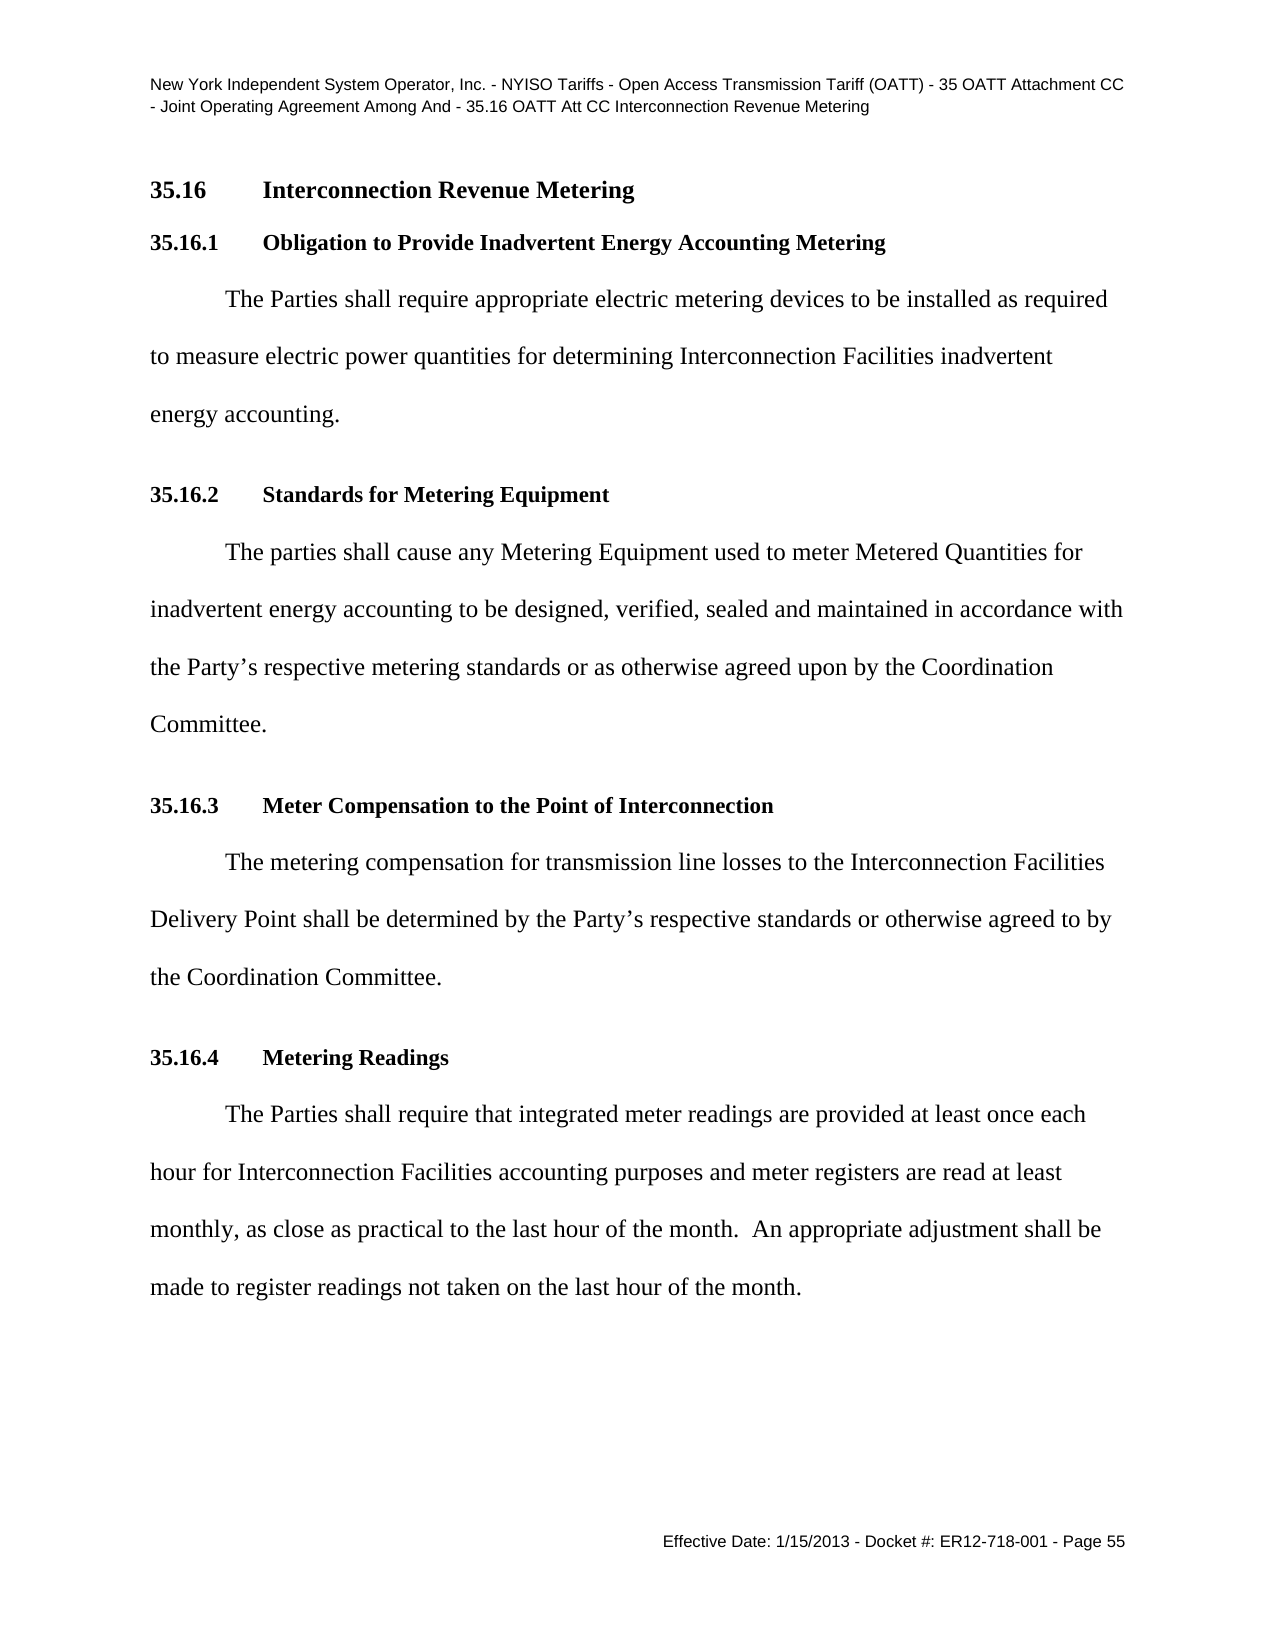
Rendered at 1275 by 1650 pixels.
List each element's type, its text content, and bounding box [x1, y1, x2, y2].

text The Parties shall require that integrated meter readings are provided at least once each hour for Interconnection Facilities accounting purposes and meter registers are read at least monthly, as close as practical to the last hour of the month. An appropriate adjustment shall be made to register readings not taken on the last hour of the month. [150, 1099, 1125, 1301]
text The metering compensation for transmission line losses to the Interconnection Facilities Delivery Point shall be determined by the Party’s respective standards or otherwise agreed to by the Coordination Committee. [150, 847, 1125, 991]
text The Parties shall require appropriate electric metering devices to be installed as required to measure electric power quantities for determining Interconnection Facilities inadvertent energy accounting. [150, 284, 1125, 428]
subtitle 35.16 Interconnection Revenue Metering [150, 175, 1123, 204]
subtitle 35.16.3 Meter Compensation to the Point of Interconnection [150, 792, 1059, 818]
subtitle 35.16.1 Obligation to Provide Inadvertent Energy Accounting Metering [150, 229, 1059, 255]
subtitle 35.16.2 Standards for Metering Equipment [150, 481, 1059, 508]
text The parties shall cause any Metering Equipment used to meter Metered Quantities for inadvertent energy accounting to be designed, verified, sealed and maintained in accordance with the Party’s respective metering standards or as otherwise agreed upon by the Coordination Committee. [150, 537, 1125, 738]
subtitle 35.16.4 Metering Readings [150, 1044, 1059, 1071]
